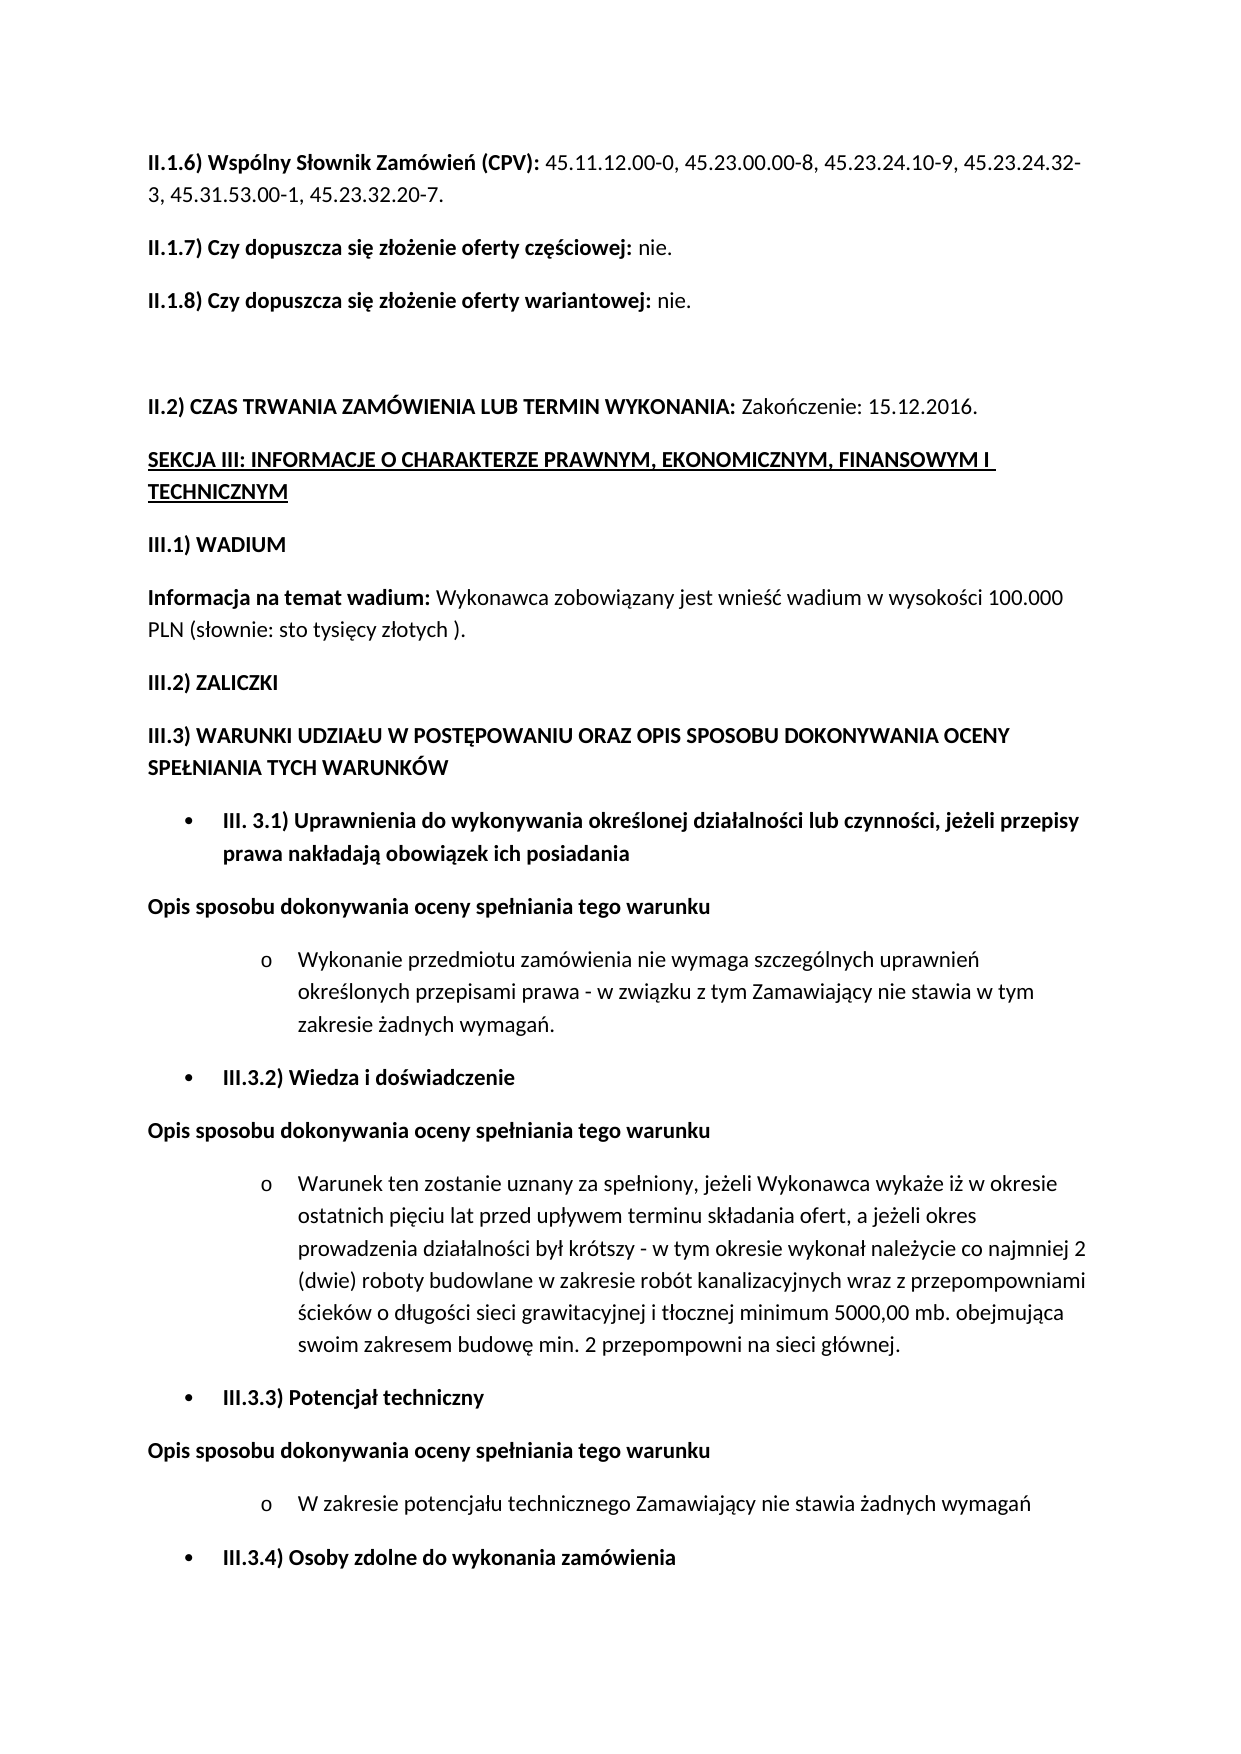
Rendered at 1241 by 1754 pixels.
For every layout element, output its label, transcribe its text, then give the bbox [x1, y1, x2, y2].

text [148, 1436, 1093, 1464]
text III.3) WARUNKI UDZIAŁU W POSTĘPOWANIU ORAZ OPIS SPOSOBU DOKONYWANIA OCENY SPEŁNIANIA TYCH WARUNKÓW [148, 721, 1093, 782]
list III.3.2) Wiedza i doświadczenie [185, 1063, 1093, 1091]
text Opis sposobu dokonywania oceny spełniania tego warunku [148, 892, 1093, 920]
text III.1) WADIUM [148, 530, 1093, 558]
text II.1.6) Wspólny Słownik Zamówień (CPV): 45.11.12.00-0, 45.23.00.00-8, 45.23.24.10-9, 45.23.24.32-3, 45.31.53.00-1, 45.23.32.20-7. [148, 148, 1093, 208]
list III. 3.1) Uprawnienia do wykonywania określonej działalności lub czynności, jeżeli przepisy prawa nakładają obowiązek ich posiadania [185, 807, 1093, 867]
text Informacja na temat wadium: Wykonawca zobowiązany jest wnieść wadium w wysokości 100.000 PLN (słownie: sto tysięcy złotych ). [148, 583, 1093, 643]
list III.3.4) Osoby zdolne do wykonania zamówienia [185, 1543, 1093, 1571]
text II.2) CZAS TRWANIA ZAMÓWIENIA LUB TERMIN WYKONANIA: Zakończenie: 15.12.2016. [148, 392, 1093, 420]
text III.2) ZALICZKI [148, 668, 1093, 696]
text SEKCJA III: INFORMACJE O CHARAKTERZE PRAWNYM, EKONOMICZNYM, FINANSOWYM I TECHNICZNYM [148, 445, 1093, 505]
list Warunek ten zostanie uznany za spełniony, jeżeli Wykonawca wykaże iż w okresie ostatnich pięciu lat przed upływem terminu składania ofert, a jeżeli okres prowadzenia działalności był krótszy - w tym okresie wykonał należycie co najmniej 2 (dwie) roboty budowlane w zakresie robót kanalizacyjnych wraz z przepompowniami ścieków o długości sieci grawitacyjnej i tłocznej minimum 5000,00 mb. obejmująca swoim zakresem budowę min. 2 przepompowni na sieci głównej. [260, 1169, 1093, 1358]
text Opis sposobu dokonywania oceny spełniania tego warunku [148, 1116, 1093, 1144]
list Wykonanie przedmiotu zamówienia nie wymaga szczególnych uprawnień określonych przepisami prawa - w związku z tym Zamawiający nie stawia w tym zakresie żadnych wymagań. [260, 945, 1093, 1038]
text II.1.8) Czy dopuszcza się złożenie oferty wariantowej: nie. [148, 286, 1093, 314]
text II.1.7) Czy dopuszcza się złożenie oferty częściowej: nie. [148, 233, 1093, 261]
list W zakresie potencjału technicznego Zamawiający nie stawia żadnych wymagań [260, 1489, 1093, 1518]
list III.3.3) Potencjał techniczny [185, 1383, 1093, 1411]
